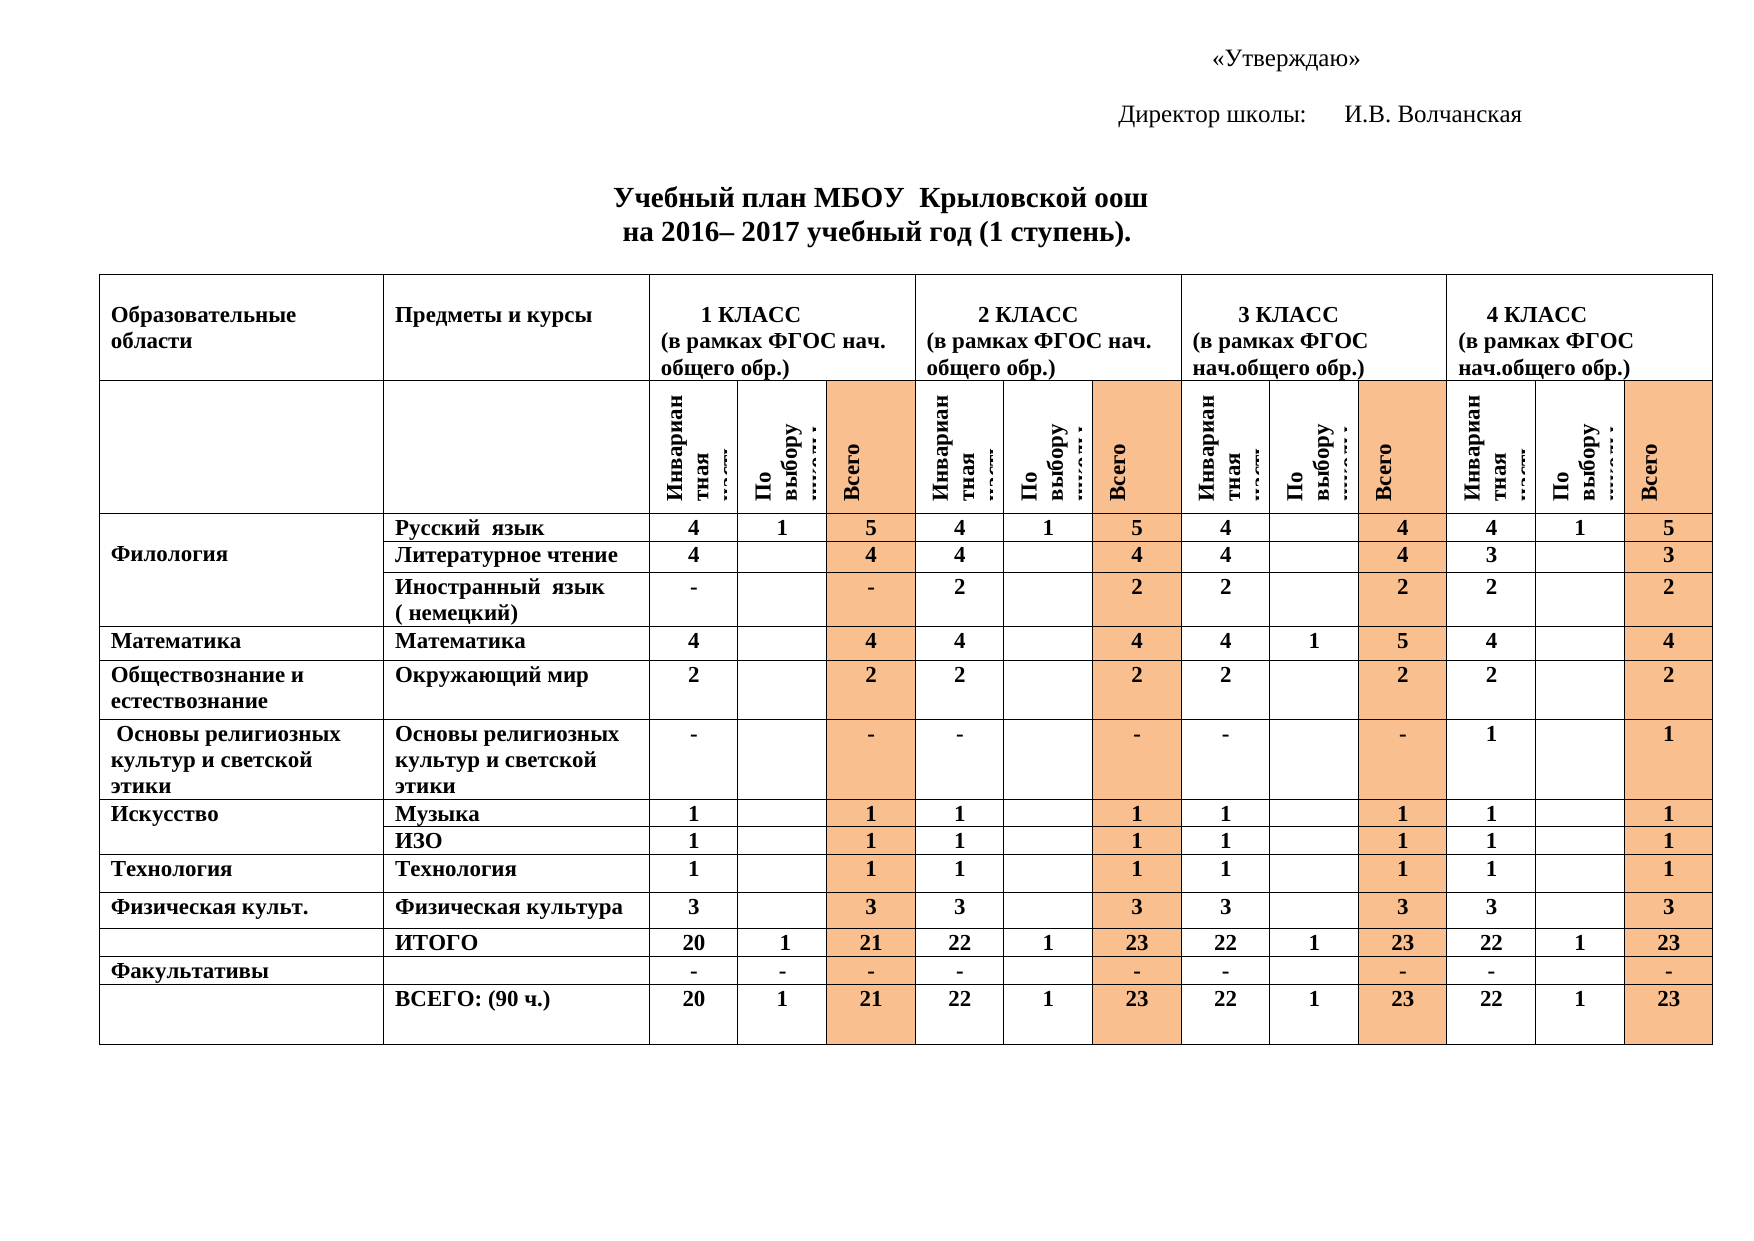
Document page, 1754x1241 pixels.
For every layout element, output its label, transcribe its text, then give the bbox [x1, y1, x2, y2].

table_cell [100, 929, 383, 956]
table_cell 1 [1536, 985, 1624, 1044]
table_cell 1 [1093, 855, 1181, 892]
table_cell Основы религиозных культур и светской этики [384, 720, 649, 799]
table_cell [1270, 800, 1358, 826]
table_cell 3 [916, 893, 1003, 928]
table_cell 1 [1447, 827, 1535, 854]
table_cell [1004, 957, 1092, 984]
text Директор школы: И.В. Волчанская [118, 99, 1636, 128]
table_cell 20 [650, 929, 737, 956]
table_cell [1270, 893, 1358, 928]
table_cell 1 [650, 855, 737, 892]
table_cell 1 [650, 827, 737, 854]
table_cell 2 [650, 661, 737, 719]
table_cell Инвариантная часть [916, 381, 1003, 513]
table_cell - [1625, 957, 1712, 984]
table_cell 5 [827, 514, 915, 541]
table_cell 1 [1270, 929, 1358, 956]
table_cell 4 [1359, 514, 1446, 541]
table_cell 1 [1093, 827, 1181, 854]
table_cell 1 [1625, 720, 1712, 799]
table_cell 4 [827, 627, 915, 660]
table_cell Искусство [100, 800, 383, 854]
table_cell 22 [1182, 985, 1269, 1044]
table_cell 1 [1182, 827, 1269, 854]
table_cell 1 [1004, 929, 1092, 956]
table_cell 2 [1359, 573, 1446, 626]
table_cell 2 [827, 661, 915, 719]
table_header 1 КЛАСС (в рамках ФГОС нач. общего обр.) [650, 275, 915, 380]
table_cell 3 [1447, 893, 1535, 928]
table_cell 23 [1093, 985, 1181, 1044]
table_header Образовательные области [100, 275, 383, 380]
table_cell 4 [650, 514, 737, 541]
table_cell Всего [827, 381, 915, 513]
table_cell 22 [916, 929, 1003, 956]
table_cell 4 [1093, 627, 1181, 660]
table_cell Филология [100, 514, 383, 626]
table_cell [1270, 514, 1358, 541]
table_cell - [1359, 957, 1446, 984]
table_cell 4 [1625, 627, 1712, 660]
table_cell [1270, 573, 1358, 626]
table_cell 3 [1093, 893, 1181, 928]
table_cell 4 [650, 627, 737, 660]
table_cell [738, 827, 826, 854]
table_cell 2 [916, 661, 1003, 719]
table_cell 23 [1625, 985, 1712, 1044]
table_cell 1 [1536, 929, 1624, 956]
table_cell 1 [1004, 985, 1092, 1044]
table_cell 1 [1093, 800, 1181, 826]
table_cell [1536, 573, 1624, 626]
table_cell Литературное чтение [384, 542, 649, 572]
table_cell Инвариантная часть [1182, 381, 1269, 513]
table_cell [1004, 720, 1092, 799]
table_cell 1 [1447, 855, 1535, 892]
table_cell 1 [738, 929, 826, 956]
table_cell 2 [1093, 661, 1181, 719]
table_cell 4 [1182, 542, 1269, 572]
table_cell 2 [916, 573, 1003, 626]
table_cell 1 [738, 985, 826, 1044]
table_cell 4 [916, 514, 1003, 541]
table_cell 1 [1270, 627, 1358, 660]
table_cell - [1182, 720, 1269, 799]
table_cell 1 [650, 800, 737, 826]
table_cell - [827, 720, 915, 799]
table_cell 1 [916, 827, 1003, 854]
table_cell Русский язык [384, 514, 649, 541]
table_cell - [650, 957, 737, 984]
table_cell Физическая культ. [100, 893, 383, 928]
table_cell 5 [1093, 514, 1181, 541]
table_cell 5 [1359, 627, 1446, 660]
table_cell 1 [1182, 855, 1269, 892]
table_cell [738, 893, 826, 928]
table_cell Физическая культура [384, 893, 649, 928]
table_cell 2 [1359, 661, 1446, 719]
table_cell По выбору школы [1536, 381, 1624, 513]
table_cell - [827, 957, 915, 984]
table_header 2 КЛАСС (в рамках ФГОС нач. общего обр.) [916, 275, 1181, 380]
table_cell 1 [1004, 514, 1092, 541]
table_cell [100, 381, 383, 513]
table_cell 2 [1182, 573, 1269, 626]
table_cell [1536, 827, 1624, 854]
table_cell 22 [1447, 929, 1535, 956]
table_cell 23 [1625, 929, 1712, 956]
table_cell 4 [1093, 542, 1181, 572]
table_cell [1536, 893, 1624, 928]
table_cell Технология [100, 855, 383, 892]
table_cell 22 [916, 985, 1003, 1044]
table_cell [738, 627, 826, 660]
table_cell [738, 855, 826, 892]
table_cell [738, 720, 826, 799]
table_cell 4 [1447, 627, 1535, 660]
table_cell 1 [1447, 800, 1535, 826]
table_cell [1536, 855, 1624, 892]
table_cell [1536, 720, 1624, 799]
table_cell [1004, 800, 1092, 826]
table_cell 1 [827, 800, 915, 826]
table_cell [1004, 573, 1092, 626]
table_cell 3 [1359, 893, 1446, 928]
table_cell - [1447, 957, 1535, 984]
table_cell [1270, 957, 1358, 984]
table_header Предметы и курсы [384, 275, 649, 380]
table_cell 1 [1270, 985, 1358, 1044]
table_cell - [650, 573, 737, 626]
table_cell 4 [1447, 514, 1535, 541]
table_cell 5 [1625, 514, 1712, 541]
table_cell [1270, 720, 1358, 799]
table_cell [1270, 542, 1358, 572]
table_cell [384, 381, 649, 513]
table_cell - [1182, 957, 1269, 984]
table_cell ИЗО [384, 827, 649, 854]
table_cell [1536, 661, 1624, 719]
table_cell [1004, 855, 1092, 892]
table_cell 20 [650, 985, 737, 1044]
table_cell [738, 573, 826, 626]
table_cell 1 [1359, 800, 1446, 826]
table_cell - [1093, 720, 1181, 799]
table_cell ВСЕГО: (90 ч.) [384, 985, 649, 1044]
table_cell 2 [1182, 661, 1269, 719]
table_cell 1 [1359, 855, 1446, 892]
table_cell [100, 985, 383, 1044]
table_cell 23 [1093, 929, 1181, 956]
table_cell 1 [827, 827, 915, 854]
table_cell [1004, 893, 1092, 928]
table_cell 4 [916, 542, 1003, 572]
table_cell ИТОГО [384, 929, 649, 956]
table_cell 3 [827, 893, 915, 928]
table_cell 3 [650, 893, 737, 928]
table_cell [738, 542, 826, 572]
table_cell Факультативы [100, 957, 383, 984]
table_cell [1270, 855, 1358, 892]
table_cell Иностранный язык ( немецкий) [384, 573, 649, 626]
table_cell [1004, 542, 1092, 572]
text «Утверждаю» [118, 43, 1636, 72]
table_cell Инвариантная часть [1447, 381, 1535, 513]
table_cell Окружающий мир [384, 661, 649, 719]
table_cell Всего [1625, 381, 1712, 513]
table_cell 1 [1447, 720, 1535, 799]
table_header 4 КЛАСС (в рамках ФГОС нач.общего обр.) [1447, 275, 1712, 380]
table_cell 2 [1625, 661, 1712, 719]
table_cell [1536, 542, 1624, 572]
table_cell 21 [827, 985, 915, 1044]
table_cell 1 [1625, 800, 1712, 826]
table_cell [1270, 827, 1358, 854]
table_cell - [650, 720, 737, 799]
table_cell 1 [916, 800, 1003, 826]
table_cell [1004, 627, 1092, 660]
table_cell 21 [827, 929, 915, 956]
table_cell [1536, 957, 1624, 984]
table_cell - [916, 720, 1003, 799]
table_cell 4 [1359, 542, 1446, 572]
table_cell 3 [1182, 893, 1269, 928]
table_cell - [1093, 957, 1181, 984]
table_cell [1004, 661, 1092, 719]
table_cell 1 [1182, 800, 1269, 826]
table_cell 1 [1536, 514, 1624, 541]
table_cell По выбору школы [738, 381, 826, 513]
table_cell Всего [1359, 381, 1446, 513]
table_header 3 КЛАСС (в рамках ФГОС нач.общего обр.) [1182, 275, 1446, 380]
table_cell 23 [1359, 985, 1446, 1044]
table_cell Математика [100, 627, 383, 660]
table_cell Математика [384, 627, 649, 660]
table_cell Музыка [384, 800, 649, 826]
table_cell По выбору школы [1270, 381, 1358, 513]
table_cell [738, 800, 826, 826]
table_cell 2 [1625, 573, 1712, 626]
table_cell 4 [650, 542, 737, 572]
table_cell 1 [1625, 855, 1712, 892]
table_cell 2 [1447, 661, 1535, 719]
table_cell 1 [1625, 827, 1712, 854]
table_cell 1 [738, 514, 826, 541]
table_cell - [1359, 720, 1446, 799]
table_cell 23 [1359, 929, 1446, 956]
table_cell 3 [1625, 542, 1712, 572]
table_cell По выбору школы [1004, 381, 1092, 513]
table_cell Инвариантная часть [650, 381, 737, 513]
table_cell [1536, 627, 1624, 660]
table_cell 2 [1093, 573, 1181, 626]
text Учебный план МБОУ Крыловской оош [118, 180, 1636, 214]
table_cell [1536, 800, 1624, 826]
table_cell [384, 957, 649, 984]
table_cell 2 [1447, 573, 1535, 626]
table_cell 1 [1359, 827, 1446, 854]
table_cell Технология [384, 855, 649, 892]
table_cell [1004, 827, 1092, 854]
table_cell [1270, 661, 1358, 719]
table_cell 22 [1447, 985, 1535, 1044]
table_cell - [916, 957, 1003, 984]
table_cell Обществознание и естествознание [100, 661, 383, 719]
table_cell 3 [1625, 893, 1712, 928]
table_cell 4 [1182, 514, 1269, 541]
table_cell 4 [916, 627, 1003, 660]
table_cell - [738, 957, 826, 984]
text на 2016– 2017 учебный год (1 ступень). [118, 214, 1636, 247]
table_cell 1 [916, 855, 1003, 892]
table_cell - [827, 573, 915, 626]
table_cell Основы религиозных культур и светской этики [100, 720, 383, 799]
table_cell [738, 661, 826, 719]
table_cell 4 [827, 542, 915, 572]
table_cell 3 [1447, 542, 1535, 572]
table_cell 1 [827, 855, 915, 892]
table_cell 4 [1182, 627, 1269, 660]
table_cell 22 [1182, 929, 1269, 956]
table_cell Всего [1093, 381, 1181, 513]
